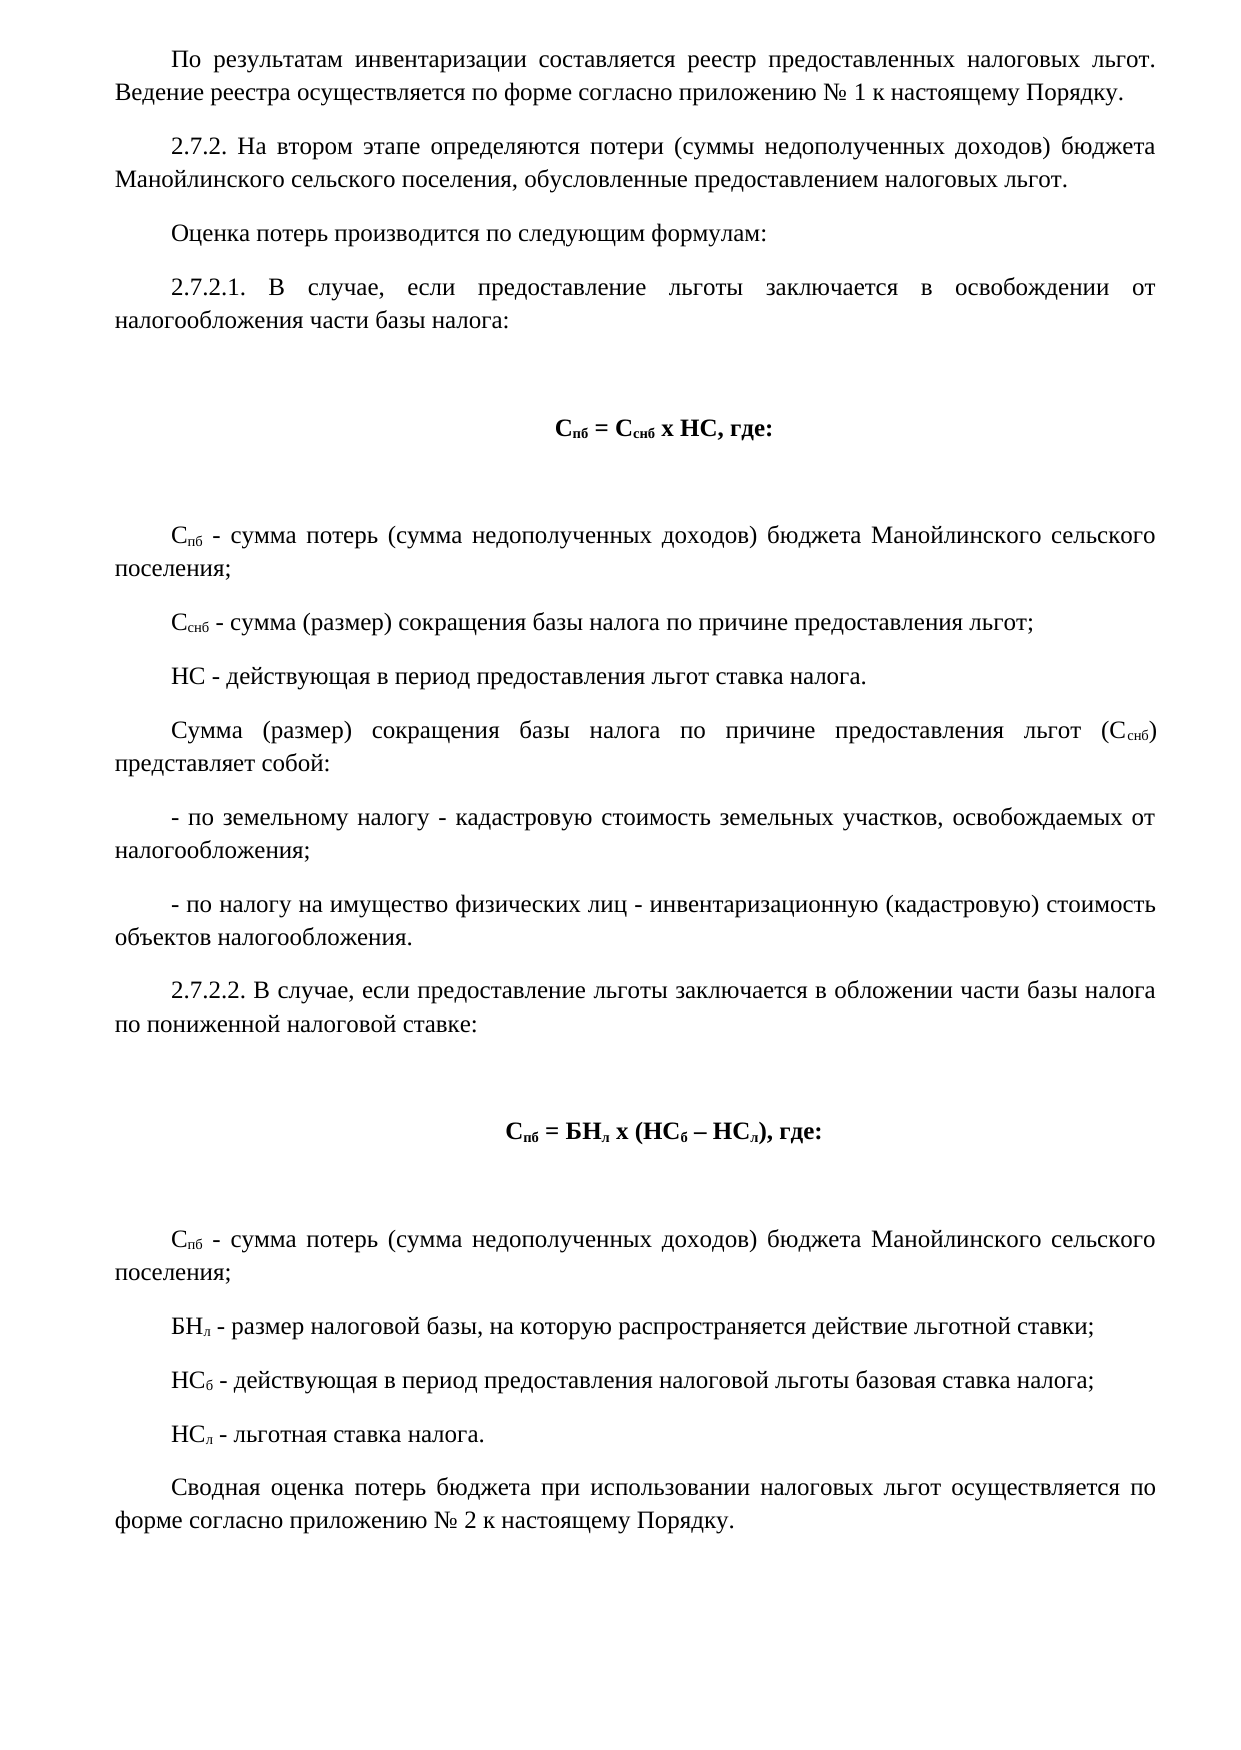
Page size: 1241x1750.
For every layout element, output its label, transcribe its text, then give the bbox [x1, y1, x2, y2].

text Спб = Сснб х НС, где: [114, 413, 1157, 441]
text Сумма (размер) сокращения базы налога по причине предоставления льгот (Сснб) представляет собой: [114, 715, 1157, 777]
text Спб - сумма потерь (сумма недополученных доходов) бюджета Манойлинского сельского поселения; [114, 1224, 1157, 1286]
text Сснб - сумма (размер) сокращения базы налога по причине предоставления льгот; [114, 607, 1157, 636]
text По результатам инвентаризации составляется реестр предоставленных налоговых льгот. Ведение реестра осуществляется по форме согласно приложению № 1 к настоящему Порядку. [114, 44, 1157, 106]
text - по земельному налогу - кадастровую стоимость земельных участков, освобождаемых от налогообложения; [114, 802, 1157, 864]
text НСл - льготная ставка налога. [114, 1419, 1157, 1447]
text НСб - действующая в период предоставления налоговой льготы базовая ставка налога; [114, 1365, 1157, 1393]
text Оценка потерь производится по следующим формулам: [114, 218, 1157, 247]
text - по налогу на имущество физических лиц - инвентаризационную (кадастровую) стоимость объектов налогообложения. [114, 889, 1157, 951]
text БНл - размер налоговой базы, на которую распространяется действие льготной ставки; [114, 1311, 1157, 1340]
text 2.7.2. На втором этапе определяются потери (суммы недополученных доходов) бюджета Манойлинского сельского поселения, обусловленные предоставлением налоговых льгот. [114, 131, 1157, 193]
text Спб - сумма потерь (сумма недополученных доходов) бюджета Манойлинского сельского поселения; [114, 520, 1157, 582]
text 2.7.2.2. В случае, если предоставление льготы заключается в обложении части базы налога по пониженной налоговой ставке: [114, 976, 1157, 1037]
text Сводная оценка потерь бюджета при использовании налоговых льгот осуществляется по форме согласно приложению № 2 к настоящему Порядку. [114, 1472, 1157, 1534]
text Спб = БНл х (НСб – НСл), где: [114, 1116, 1157, 1145]
text НС - действующая в период предоставления льгот ставка налога. [114, 661, 1157, 690]
text 2.7.2.1. В случае, если предоставление льготы заключается в освобождении от налогообложения части базы налога: [114, 272, 1157, 334]
